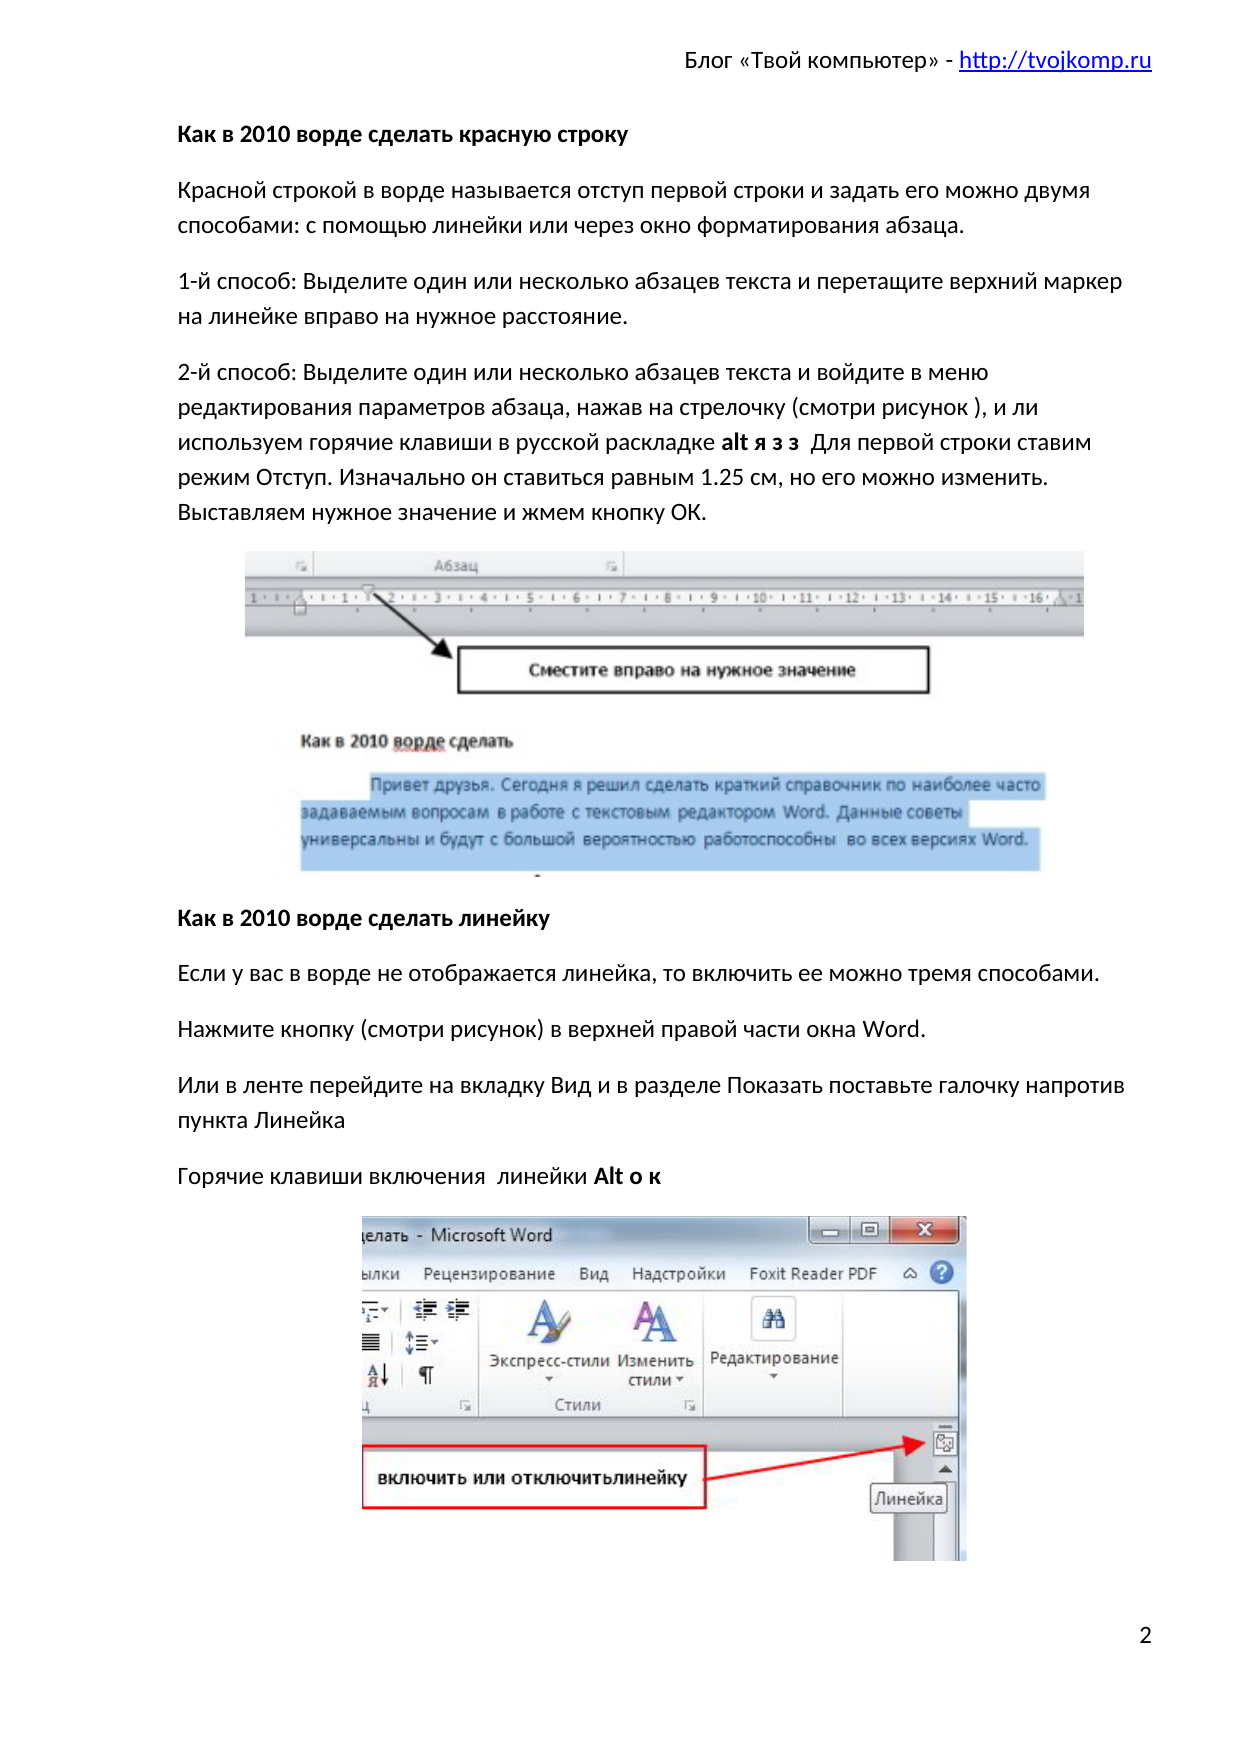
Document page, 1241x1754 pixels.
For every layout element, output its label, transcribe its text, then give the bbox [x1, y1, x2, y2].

text Если у вас в ворде не отображается линейка, то включить ее можно тремя способами. [177, 958, 1152, 988]
text Как в 2010 ворде сделать красную строку [177, 118, 1152, 149]
text 2-й способ: Выделите один или несколько абзацев текста и войдите в меню редактирования параметров абзаца, нажав на стрелочку (смотри рисунок ), и ли используем горячие клавиши в русской раскладке alt я з з Для первой строки ставим режим Отступ. Изначально он ставиться равным 1.25 см, но его можно изменить. Выставляем нужное значение и жмем кнопку ОК. [177, 356, 1152, 526]
text Или в ленте перейдите на вкладку Вид и в разделе Показать поставьте галочку напротив пункта Линейка [177, 1069, 1152, 1135]
text 1-й способ: Выделите один или несколько абзацев текста и перетащите верхний маркер на линейке вправо на нужное расстояние. [177, 265, 1152, 330]
picture [244, 551, 1084, 877]
text Как в 2010 ворде сделать линейку [177, 902, 1152, 932]
text Горячие клавиши включения линейки Alt о к [177, 1160, 1152, 1191]
picture [362, 1216, 967, 1561]
text Нажмите кнопку (смотри рисунок) в верхней правой части окна Word. [177, 1013, 1152, 1044]
text Красной строкой в ворде называется отступ первой строки и задать его можно двумя способами: с помощью линейки или через окно форматирования абзаца. [177, 174, 1152, 239]
